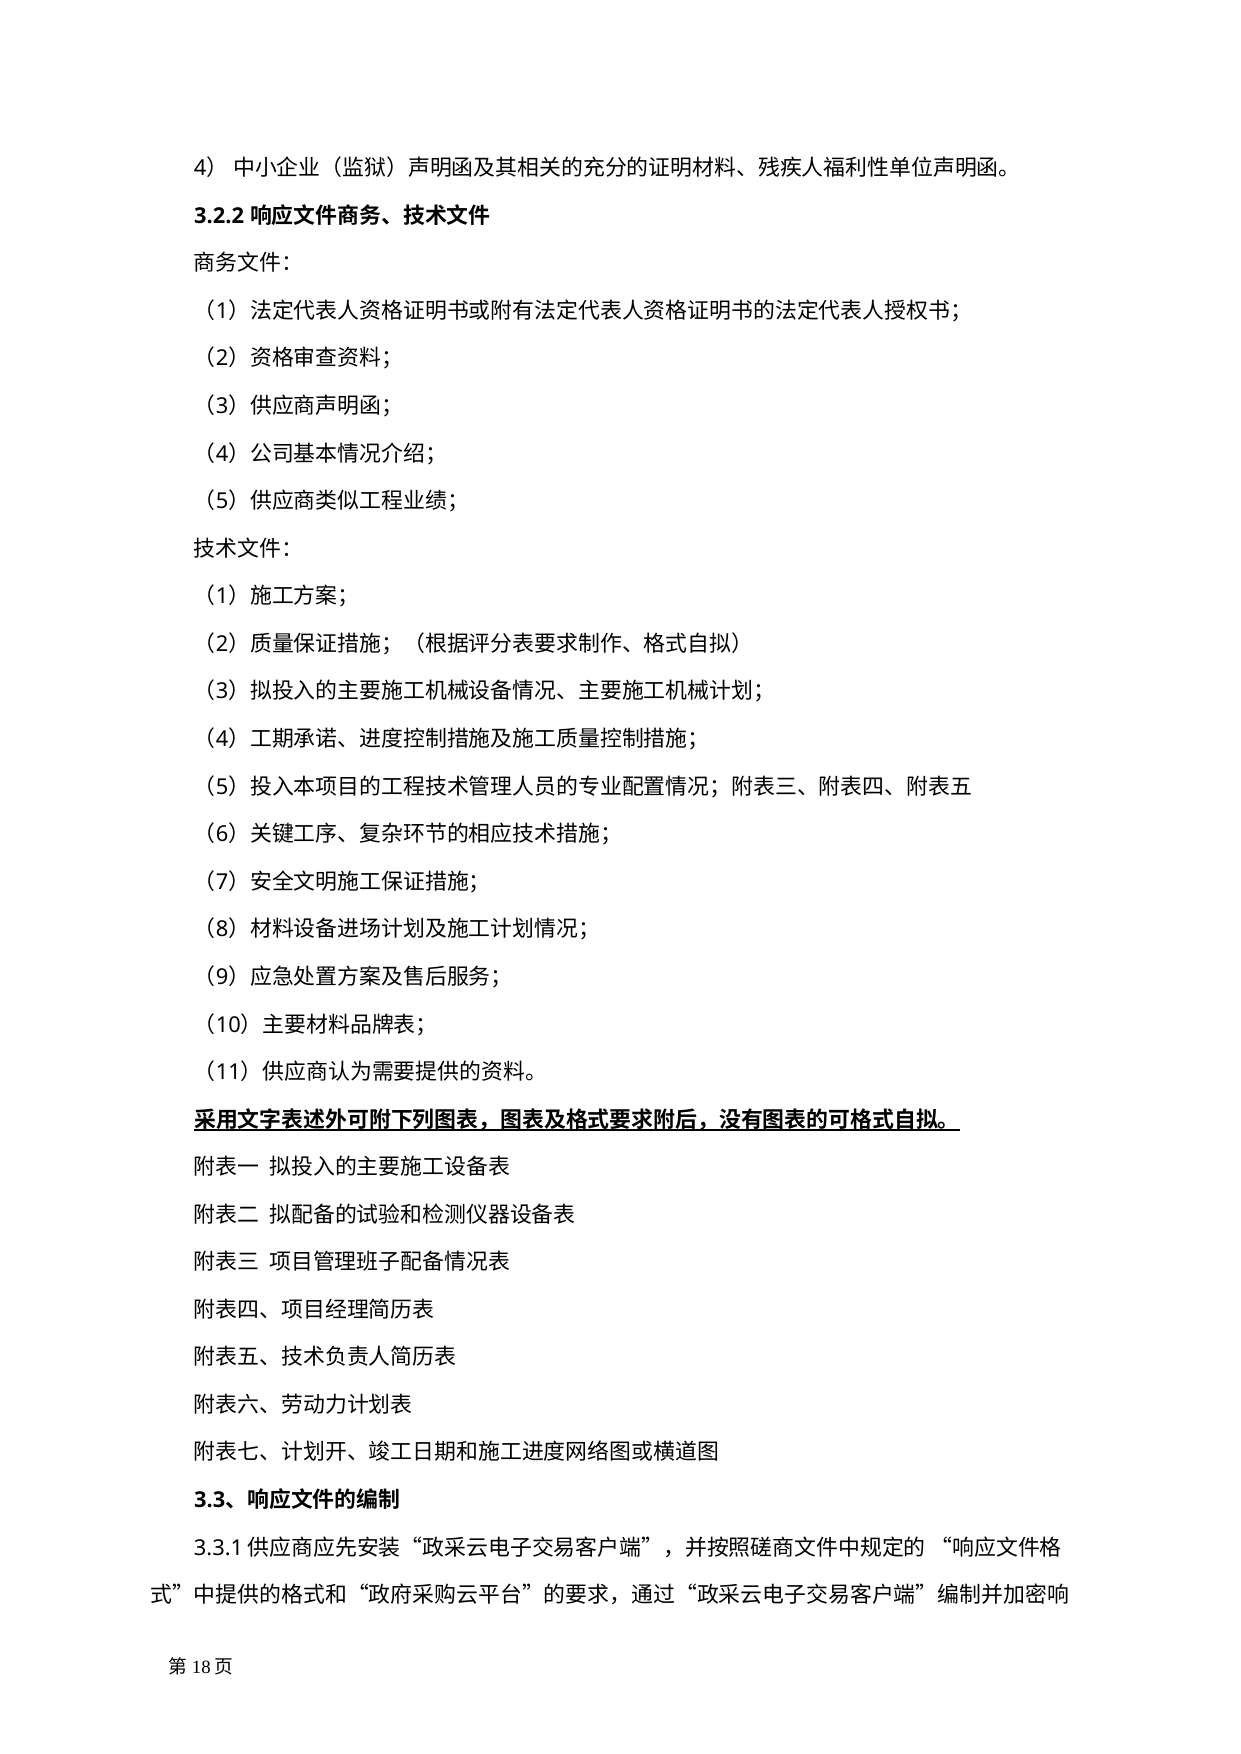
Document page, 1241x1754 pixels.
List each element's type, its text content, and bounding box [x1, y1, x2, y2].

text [150, 1529, 1090, 1609]
text （6）关键工序、复杂环节的相应技术措施； [150, 816, 1090, 848]
text （5）投入本项目的工程技术管理人员的专业配置情况；附表三、附表四、附表五 [150, 769, 1090, 800]
text 附表六、劳动力计划表 [150, 1387, 1090, 1418]
text （7）安全文明施工保证措施； [150, 864, 1090, 896]
text 商务文件： [150, 245, 1090, 277]
text 采用文字表述外可附下列图表，图表及格式要求附后，没有图表的可格式自拟。 [150, 1102, 1090, 1133]
text （1）法定代表人资格证明书或附有法定代表人资格证明书的法定代表人授权书； [150, 293, 1090, 324]
text （5）供应商类似工程业绩； [150, 483, 1090, 515]
text （3）供应商声明函； [150, 388, 1090, 420]
text （8）材料设备进场计划及施工计划情况； [150, 911, 1090, 943]
text （4）公司基本情况介绍； [150, 436, 1090, 467]
text （2）质量保证措施；（根据评分表要求制作、格式自拟） [150, 626, 1090, 658]
text 附表五、技术负责人简历表 [150, 1339, 1090, 1371]
text 4） 中小企业（监狱）声明函及其相关的充分的证明材料、残疾人福利性单位声明函。 [150, 150, 1090, 182]
text 3.3、响应文件的编制 [150, 1482, 1090, 1514]
text （4）工期承诺、进度控制措施及施工质量控制措施； [150, 721, 1090, 753]
text （10）主要材料品牌表； [150, 1007, 1090, 1038]
text 附表七、计划开、竣工日期和施工进度网络图或横道图 [150, 1434, 1090, 1466]
text （11）供应商认为需要提供的资料。 [150, 1054, 1090, 1086]
text 附表二 拟配备的试验和检测仪器设备表 [150, 1197, 1090, 1228]
text 技术文件： [150, 531, 1090, 562]
text （1）施工方案； [150, 578, 1090, 610]
text （3）拟投入的主要施工机械设备情况、主要施工机械计划； [150, 673, 1090, 705]
text 3.2.2 响应文件商务、技术文件 [150, 198, 1090, 229]
text 附表一 拟投入的主要施工设备表 [150, 1149, 1090, 1181]
text （9）应急处置方案及售后服务； [150, 959, 1090, 991]
text 附表四、项目经理简历表 [150, 1292, 1090, 1323]
text 附表三 项目管理班子配备情况表 [150, 1244, 1090, 1276]
text （2）资格审查资料； [150, 340, 1090, 372]
